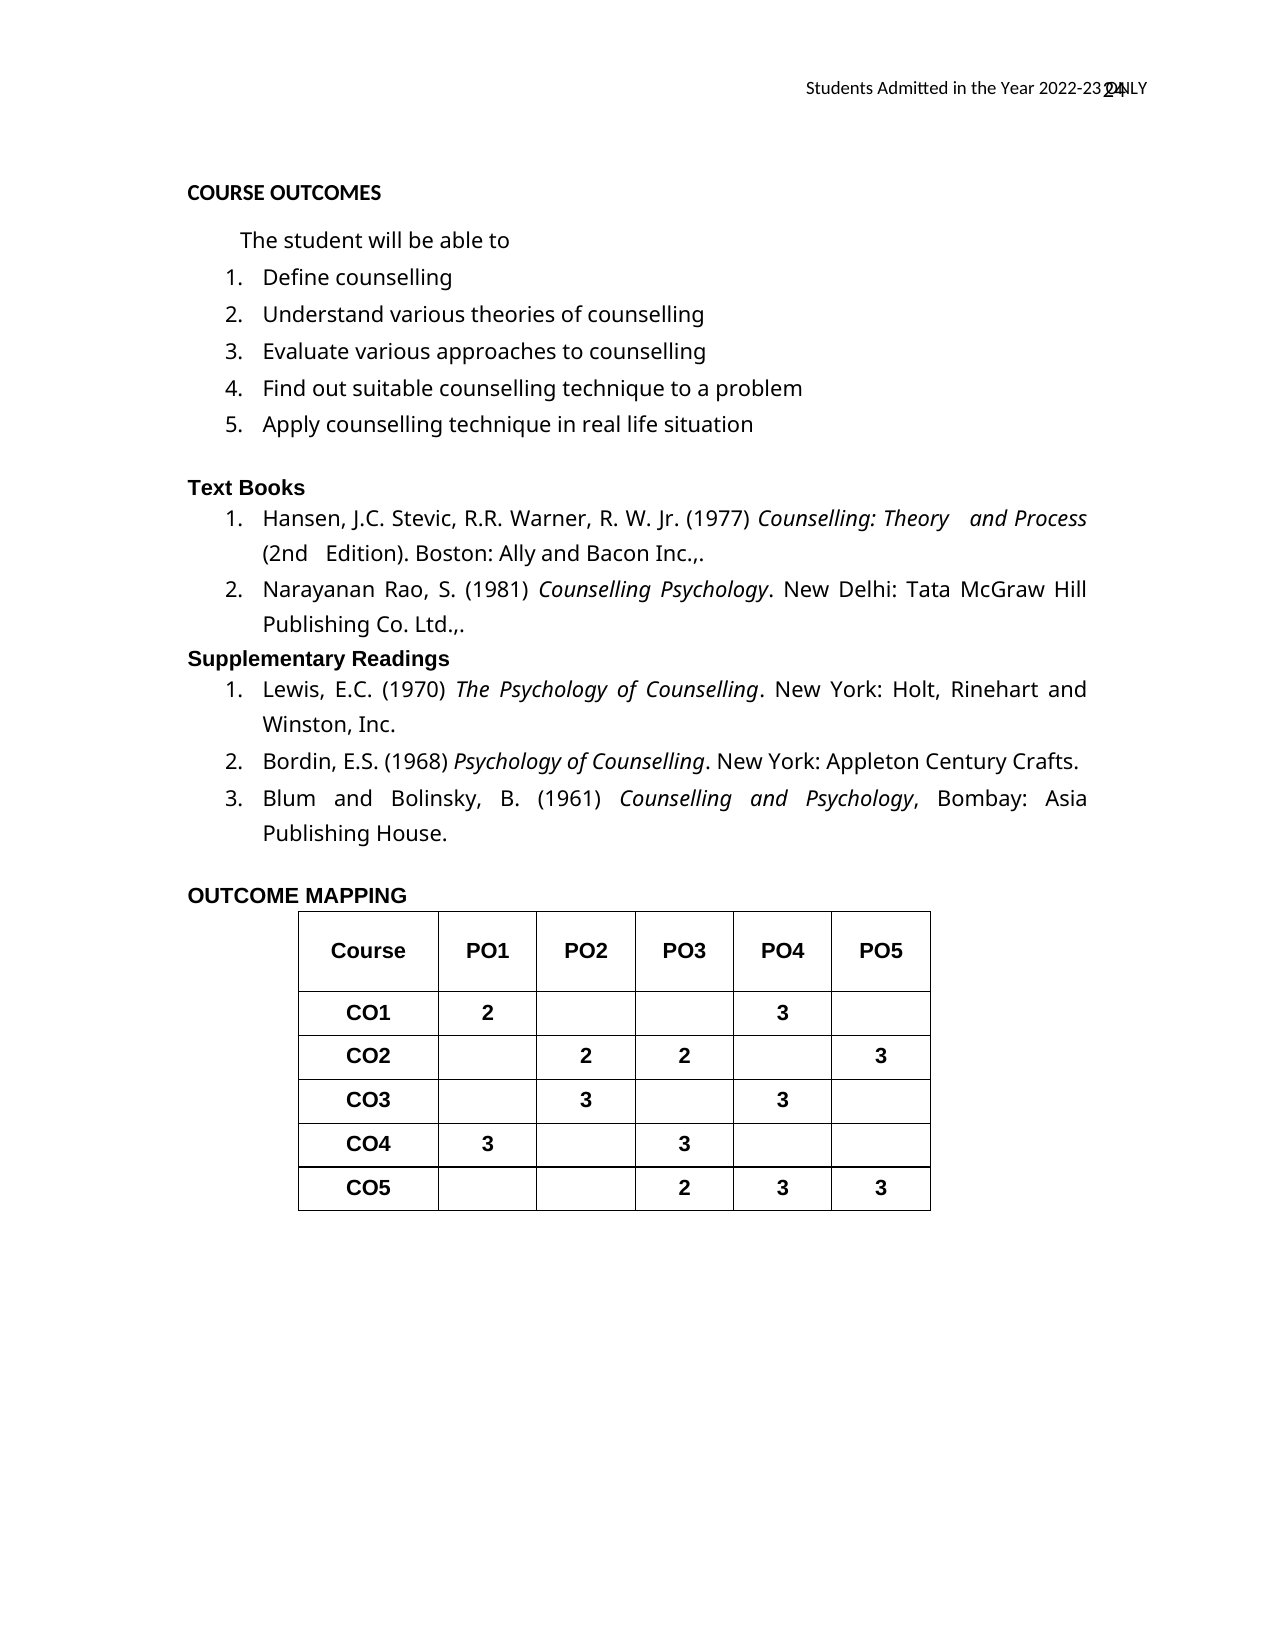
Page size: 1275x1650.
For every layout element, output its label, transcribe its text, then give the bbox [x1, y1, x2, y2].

list Lewis, E.C. (1970) The Psychology of Counselling. New York: Holt, Rinehart and Winston, Inc. [225, 674, 1088, 739]
table_cell [537, 1124, 635, 1166]
table_cell CO3 [299, 1080, 438, 1123]
list Find out suitable counselling technique to a problem [225, 373, 1088, 402]
text Text Books [187, 474, 1088, 500]
table_cell 2 [636, 1036, 733, 1079]
table_cell [439, 1036, 536, 1079]
list Evaluate various approaches to counselling [225, 336, 1088, 366]
table_cell [636, 1080, 733, 1123]
table_cell CO2 [299, 1036, 438, 1079]
list Hansen, J.C. Stevic, R.R. Warner, R. W. Jr. (1977) Counselling: Theory and Process (2nd Edition). Boston: Ally and Bacon Inc.,. [225, 503, 1088, 567]
table_cell 2 [537, 1036, 635, 1079]
table_header PO2 [537, 912, 635, 991]
text OUTCOME MAPPING [187, 883, 1088, 908]
table_cell [636, 992, 733, 1035]
table_header PO3 [636, 912, 733, 991]
table_cell 3 [537, 1080, 635, 1123]
table_cell [734, 1124, 831, 1166]
text Supplementary Readings [187, 646, 1088, 671]
list Understand various theories of counselling [225, 299, 1088, 329]
table_header PO4 [734, 912, 831, 991]
table_cell [439, 1168, 536, 1210]
list Bordin, E.S. (1968) Psychology of Counselling. New York: Appleton Century Crafts. [225, 746, 1088, 776]
table_cell CO4 [299, 1124, 438, 1166]
table_cell 2 [636, 1168, 733, 1210]
table_cell [832, 992, 930, 1035]
table_cell 3 [636, 1124, 733, 1166]
table_cell 3 [439, 1124, 536, 1166]
table_cell CO1 [299, 992, 438, 1035]
list Blum and Bolinsky, B. (1961) Counselling and Psychology, Bombay: Asia Publishing House. [225, 783, 1088, 847]
list Apply counselling technique in real life situation [225, 409, 1088, 439]
text The student will be able to [187, 225, 1088, 255]
list Narayanan Rao, S. (1981) Counselling Psychology. New Delhi: Tata McGraw Hill Publishing Co. Ltd.,. [225, 574, 1088, 639]
table_header PO5 [832, 912, 930, 991]
table_cell [734, 1036, 831, 1079]
table_cell 2 [439, 992, 536, 1035]
list Define counselling [225, 262, 1088, 292]
table_cell 3 [734, 992, 831, 1035]
table_header Course [299, 912, 438, 991]
table_cell [832, 1080, 930, 1123]
table_cell 3 [832, 1168, 930, 1210]
table_cell CO5 [299, 1168, 438, 1210]
table_cell [439, 1080, 536, 1123]
table_cell 3 [734, 1168, 831, 1210]
text COURSE OUTCOMES [187, 178, 1088, 206]
table_cell 3 [832, 1036, 930, 1079]
table_header PO1 [439, 912, 536, 991]
table_cell 3 [734, 1080, 831, 1123]
table_cell [537, 992, 635, 1035]
table_cell [832, 1124, 930, 1166]
table_cell [537, 1168, 635, 1210]
